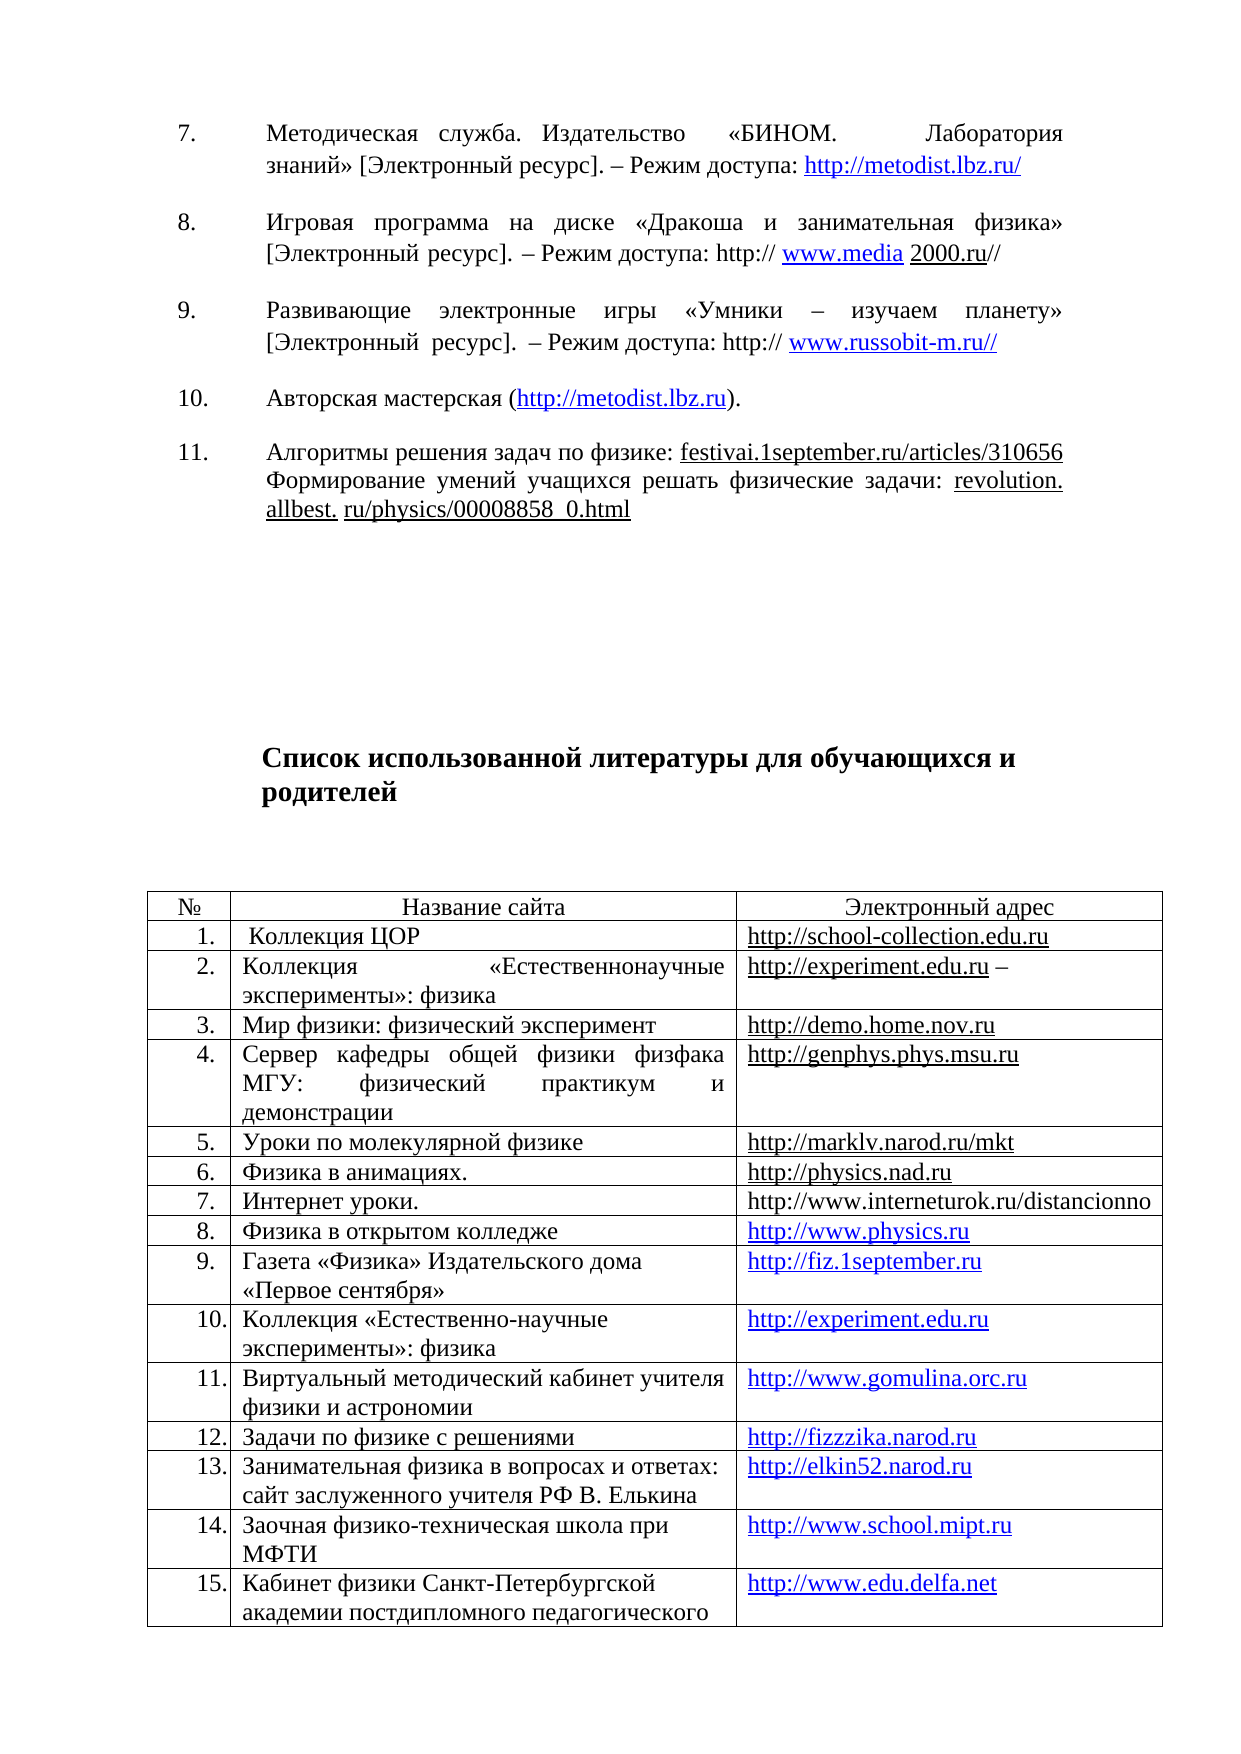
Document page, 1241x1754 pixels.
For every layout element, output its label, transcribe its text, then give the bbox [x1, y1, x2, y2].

table_cell [148, 1157, 230, 1185]
table_cell [148, 1246, 230, 1303]
table_cell http://elkin52.narod.ru [737, 1451, 1162, 1509]
table_cell [148, 1422, 230, 1450]
table_cell http://www.interneturok.ru/distancionno [737, 1186, 1162, 1215]
table_cell [148, 1186, 230, 1215]
table_cell http://physics.nad.ru [737, 1157, 1162, 1185]
table_cell http://www.school.mipt.ru [737, 1510, 1162, 1567]
table_cell Занимательная физика в вопросах и ответах: сайт заслуженного учителя РФ В. Елькина [231, 1451, 736, 1509]
table_cell [148, 1569, 230, 1626]
table_cell Интернет уроки. [231, 1186, 736, 1215]
table_cell [148, 1127, 230, 1156]
table_cell http://www.physics.ru [737, 1216, 1162, 1245]
table_cell [148, 1010, 230, 1038]
table_cell Уроки по молекулярной физике [231, 1127, 736, 1156]
list Авторская мастерская (http://metodist.lbz.ru). [177, 383, 1063, 412]
list Алгоритмы решения задач по физике: festivai.1september.ru/articles/310656 Формирование умений учащихся решать физические задачи: revolution. allbest. ru/physics/00008858_0.html [177, 437, 1063, 523]
text Список использованной литературы для обучающихся и родителей [261, 740, 1152, 807]
table_cell Сервер кафедры общей физики физфака МГУ: физический практикум и демонстрации [231, 1040, 736, 1126]
list Игровая программа на диске «Дракоша и занимательная физика» [Электронный ресурс]. – Режим доступа: http:// www.media 2000.ru// [177, 207, 1063, 267]
table_cell Задачи по физике с решениями [231, 1422, 736, 1450]
table_cell Виртуальный методический кабинет учителя физики и астрономии [231, 1363, 736, 1421]
table_cell http://demo.home.nov.ru [737, 1010, 1162, 1038]
table_cell [148, 1363, 230, 1421]
table_cell Коллекция «Естественнонаучные эксперименты»: физика [231, 951, 736, 1009]
table_cell Физика в анимациях. [231, 1157, 736, 1185]
table_cell Коллекция ЦОР [231, 921, 736, 950]
table_cell Физика в открытом колледже [231, 1216, 736, 1245]
table_cell http://experiment.edu.ru [737, 1305, 1162, 1362]
table_cell Мир физики: физический эксперимент [231, 1010, 736, 1038]
table_cell http://www.gomulina.orc.ru [737, 1363, 1162, 1421]
table_header № [148, 892, 230, 920]
table_cell [148, 951, 230, 1009]
table_cell [148, 1510, 230, 1567]
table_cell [737, 1569, 1162, 1626]
table_cell Коллекция «Естественно-научные эксперименты»: физика [231, 1305, 736, 1362]
table_cell http://fizzzika.narod.ru [737, 1422, 1162, 1450]
table_header Название сайта [231, 892, 736, 920]
table_cell http://fiz.1september.ru [737, 1246, 1162, 1303]
table_cell http://experiment.edu.ru – [737, 951, 1162, 1009]
table_cell [148, 1451, 230, 1509]
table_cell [231, 1569, 736, 1626]
table_header Электронный адрес [737, 892, 1162, 920]
table_cell http://genphys.phys.msu.ru [737, 1040, 1162, 1126]
list Методическая служба. Издательство «БИНОМ. Лаборатория знаний» [Электронный ресурс]. – Режим доступа: http://metodist.lbz.ru/ [177, 118, 1063, 179]
table_cell http://marklv.narod.ru/mkt [737, 1127, 1162, 1156]
table_cell Газета «Физика» Издательского дома «Первое сентября» [231, 1246, 736, 1303]
table_cell http://school-collection.edu.ru [737, 921, 1162, 950]
table_cell [148, 1305, 230, 1362]
table_cell [148, 921, 230, 950]
list Развивающие электронные игры «Умники – изучаем планету» [Электронный ресурс]. – Режим доступа: http:// www.russobit-m.ru// [177, 295, 1063, 355]
table_cell Заочная физико-техническая школа при МФТИ [231, 1510, 736, 1567]
table_cell [148, 1216, 230, 1245]
table_cell [148, 1040, 230, 1126]
